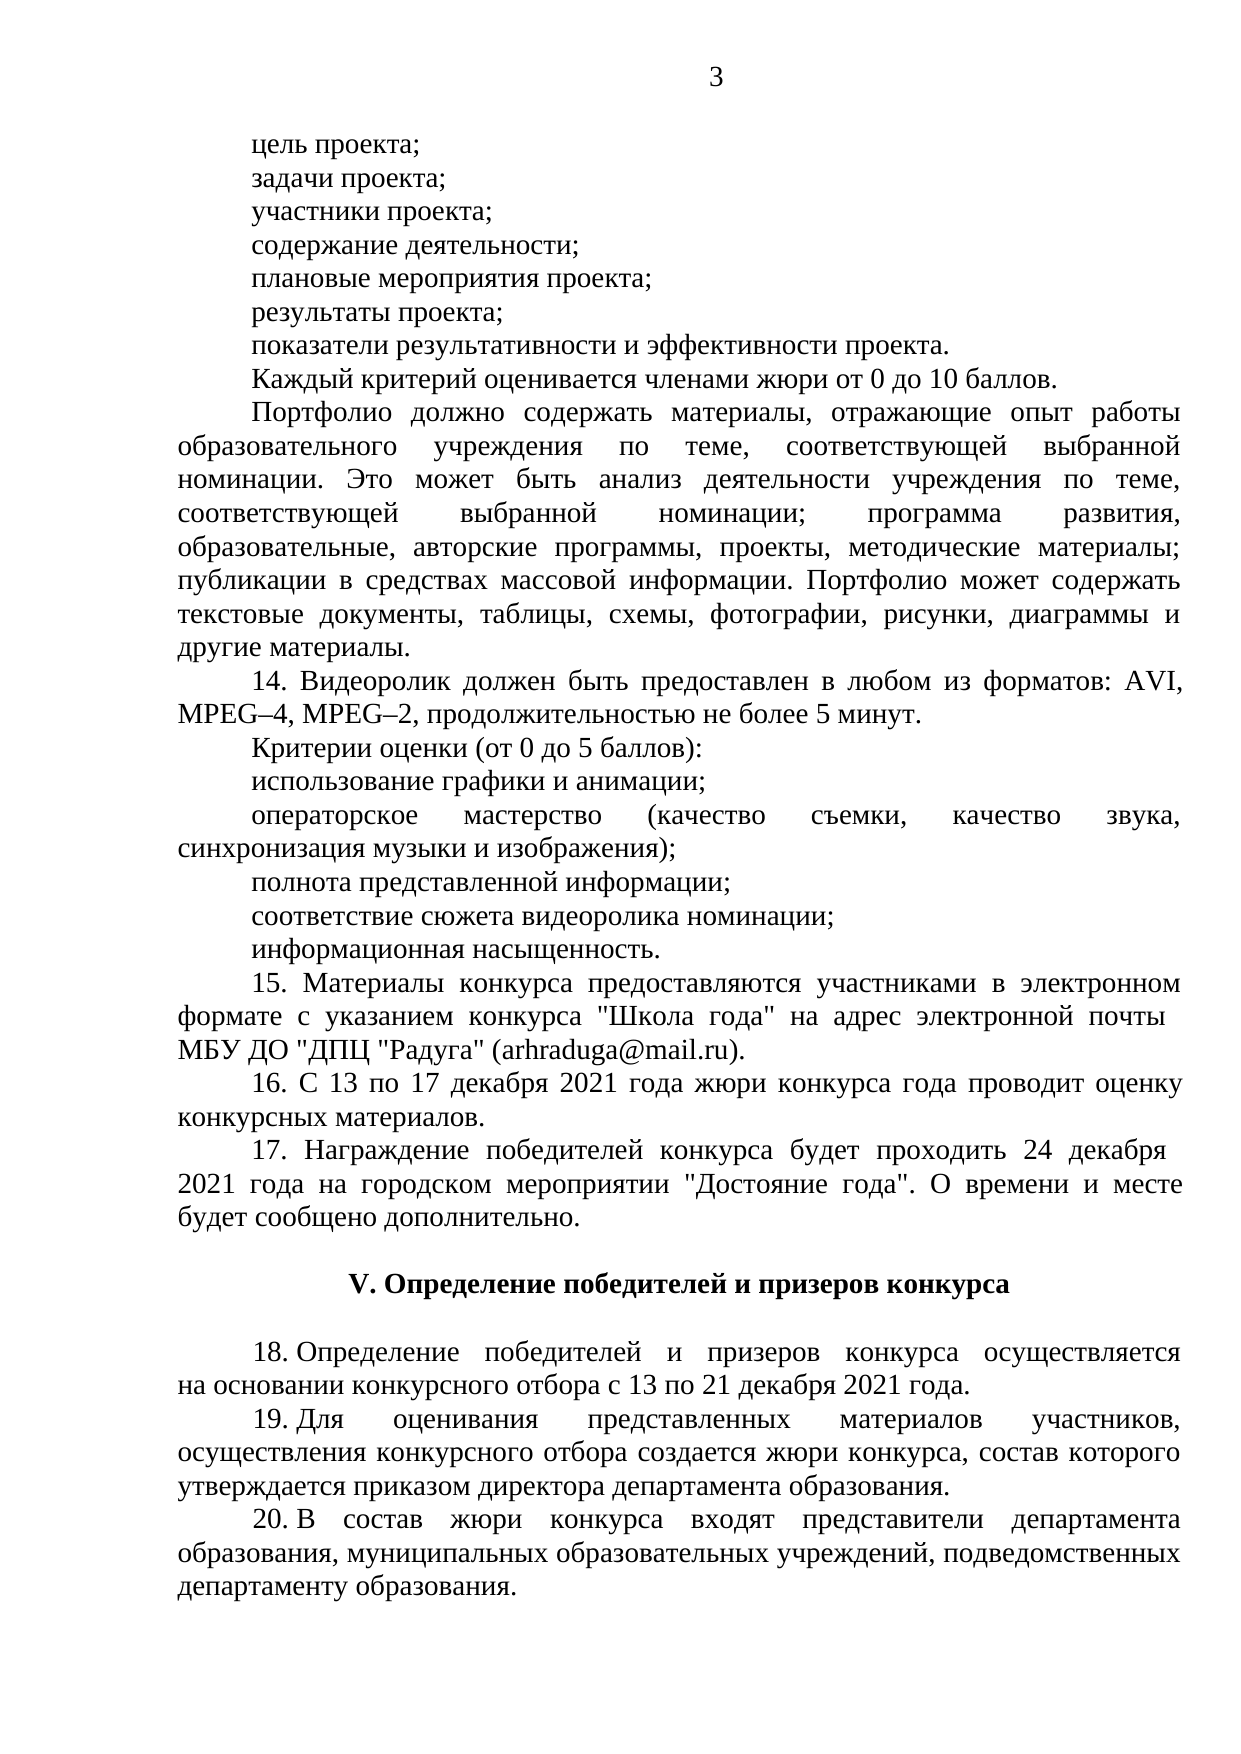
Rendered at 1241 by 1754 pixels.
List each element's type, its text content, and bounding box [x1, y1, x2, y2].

text 3 [177, 59, 1181, 93]
text задачи проекта; [177, 160, 1184, 193]
text Каждый критерий оценивается членами жюри от 0 до 10 баллов. [177, 361, 1181, 394]
text полнота представленной информации; [177, 864, 1181, 898]
text соответствие сюжета видеоролика номинации; [177, 898, 1181, 931]
text 15. Материалы конкурса предоставляются участниками в электронном формате с указанием конкурса "Школа года" на адрес электронной почты МБУ ДО "ДПЦ "Радуга" (arhraduga@mail.ru). [177, 965, 1181, 1065]
text показатели результативности и эффективности проекта. [177, 327, 1184, 361]
text 19. Для оценивания представленных материалов участников, осуществления конкурсного отбора создается жюри конкурса, состав которого утверждается приказом директора департамента образования. [177, 1401, 1181, 1501]
text Портфолио должно содержать материалы, отражающие опыт работы образовательного учреждения по теме, соответствующей выбранной номинации. Это может быть анализ деятельности учреждения по теме, соответствующей выбранной номинации; программа развития, образовательные, авторские программы, проекты, методические материалы; публикации в средствах массовой информации. Портфолио может содержать текстовые документы, таблицы, схемы, фотографии, рисунки, диаграммы и другие материалы. [177, 394, 1181, 663]
text 20. В состав жюри конкурса входят представители департамента образования, муниципальных образовательных учреждений, подведомственных департаменту образования. [177, 1501, 1181, 1602]
text V. Определение победителей и призеров конкурса [177, 1267, 1181, 1300]
text 17. Награждение победителей конкурса будет проходить 24 декабря 2021 года на городском мероприятии "Достояние года". О времени и месте будет сообщено дополнительно. [177, 1132, 1184, 1233]
text плановые мероприятия проекта; [177, 260, 1184, 294]
text операторское мастерство (качество съемки, качество звука, синхронизация музыки и изображения); [177, 797, 1181, 864]
text информационная насыщенность. [177, 931, 1181, 965]
text цель проекта; [177, 126, 1184, 160]
text использование графики и анимации; [177, 763, 1181, 797]
text 18. Определение победителей и призеров конкурса осуществляется на основании конкурсного отбора с 13 по 21 декабря 2021 года. [177, 1334, 1181, 1401]
text содержание деятельности; [177, 227, 1184, 260]
text результаты проекта; [177, 294, 1184, 327]
text участники проекта; [177, 193, 1184, 227]
text Критерии оценки (от 0 до 5 баллов): [177, 730, 1184, 763]
text 14. Видеоролик должен быть предоставлен в любом из форматов: AVI, MPEG–4, MPEG–2, продолжительностью не более 5 минут. [177, 663, 1184, 730]
text 16. С 13 по 17 декабря 2021 года жюри конкурса года проводит оценку конкурсных материалов. [177, 1065, 1184, 1132]
